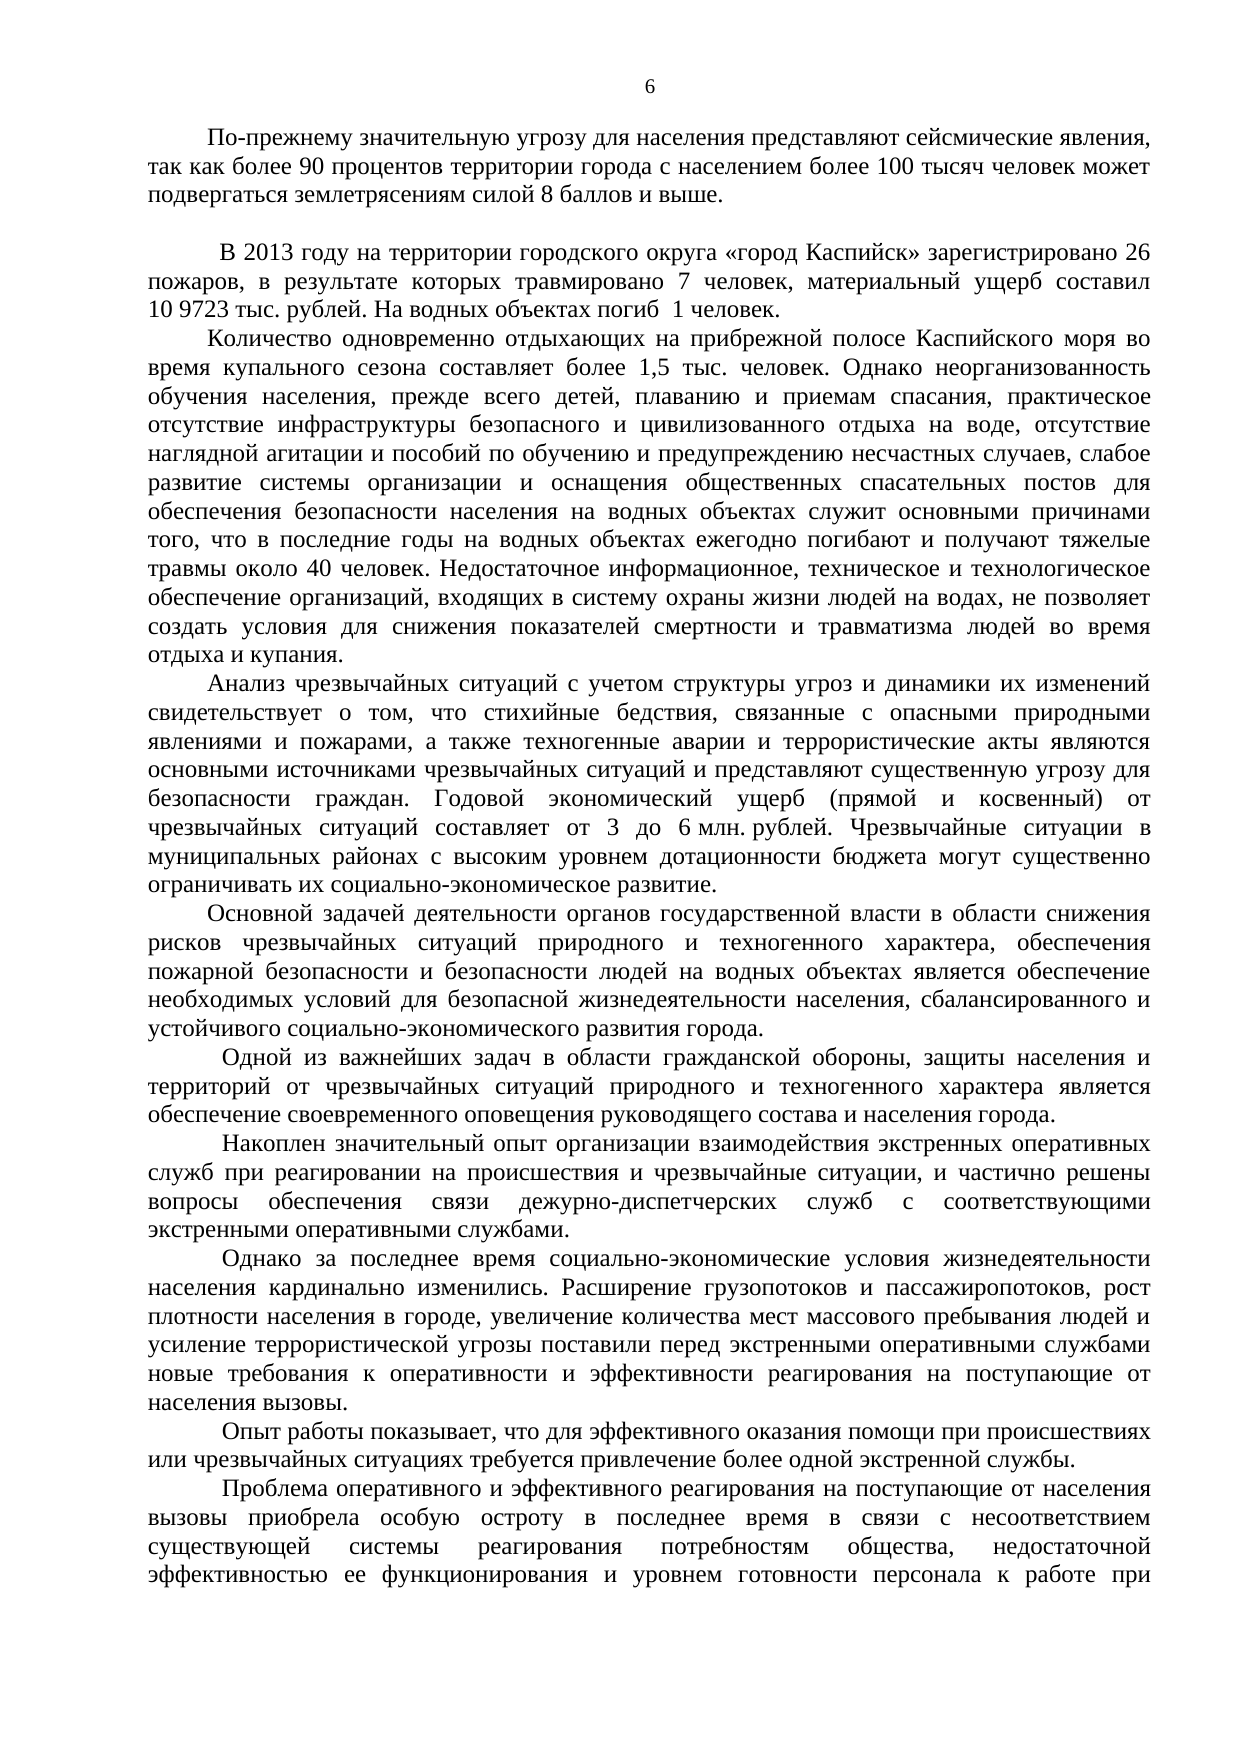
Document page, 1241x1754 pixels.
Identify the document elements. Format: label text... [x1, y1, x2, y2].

text По-прежнему значительную угрозу для населения представляют сейсмические явления, так как более 90 процентов территории города с населением более 100 тысяч человек может подвергаться землетрясениям силой 8 баллов и выше. [148, 122, 1152, 208]
text Основной задачей деятельности органов государственной власти в области снижения рисков чрезвычайных ситуаций природного и техногенного характера, обеспечения пожарной безопасности и безопасности людей на водных объектах является обеспечение необходимых условий для безопасной жизнедеятельности населения, сбалансированного и устойчивого социально-экономического развития города. [148, 898, 1152, 1042]
text Анализ чрезвычайных ситуаций с учетом структуры угроз и динамики их изменений свидетельствует о том, что стихийные бедствия, связанные с опасными природными явлениями и пожарами, а также техногенные аварии и террористические акты являются основными источниками чрезвычайных ситуаций и представляют существенную угрозу для безопасности граждан. Годовой экономический ущерб (прямой и косвенный) от чрезвычайных ситуаций составляет от 3 до 6 млн. рублей. Чрезвычайные ситуации в муниципальных районах с высоким уровнем дотационности бюджета могут существенно ограничивать их социально-экономическое развитие. [148, 668, 1152, 898]
text Однако за последнее время социально-экономические условия жизнедеятельности населения кардинально изменились. Расширение грузопотоков и пассажиропотоков, рост плотности населения в городе, увеличение количества мест массового пребывания людей и усиление террористической угрозы поставили перед экстренными оперативными службами новые требования к оперативности и эффективности реагирования на поступающие от населения вызовы. [148, 1243, 1152, 1416]
text Накоплен значительный опыт организации взаимодействия экстренных оперативных служб при реагировании на происшествия и чрезвычайные ситуации, и частично решены вопросы обеспечения связи дежурно-диспетчерских служб с соответствующими экстренными оперативными службами. [148, 1128, 1152, 1243]
text Опыт работы показывает, что для эффективного оказания помощи при происшествиях или чрезвычайных ситуациях требуется привлечение более одной экстренной службы. [148, 1416, 1152, 1473]
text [148, 1473, 1152, 1588]
text Количество одновременно отдыхающих на прибрежной полосе Каспийского моря во время купального сезона составляет более 1,5 тыс. человек. Однако неорганизованность обучения населения, прежде всего детей, плаванию и приемам спасания, практическое отсутствие инфраструктуры безопасного и цивилизованного отдыха на воде, отсутствие наглядной агитации и пособий по обучению и предупреждению несчастных случаев, слабое развитие системы организации и оснащения общественных спасательных постов для обеспечения безопасности населения на водных объектах служит основными причинами того, что в последние годы на водных объектах ежегодно погибают и получают тяжелые травмы около 40 человек. Недостаточное информационное, техническое и технологическое обеспечение организаций, входящих в систему охраны жизни людей на водах, не позволяет создать условия для снижения показателей смертности и травматизма людей во время отдыха и купания. [148, 323, 1152, 668]
text Одной из важнейших задач в области гражданской обороны, защиты населения и территорий от чрезвычайных ситуаций природного и техногенного характера является обеспечение своевременного оповещения руководящего состава и населения города. [148, 1042, 1152, 1128]
text В 2013 году на территории городского округа «город Каспийск» зарегистрировано 26 пожаров, в результате которых травмировано 7 человек, материальный ущерб составил 10 9723 тыс. рублей. На водных объектах погиб 1 человек. [148, 237, 1152, 323]
